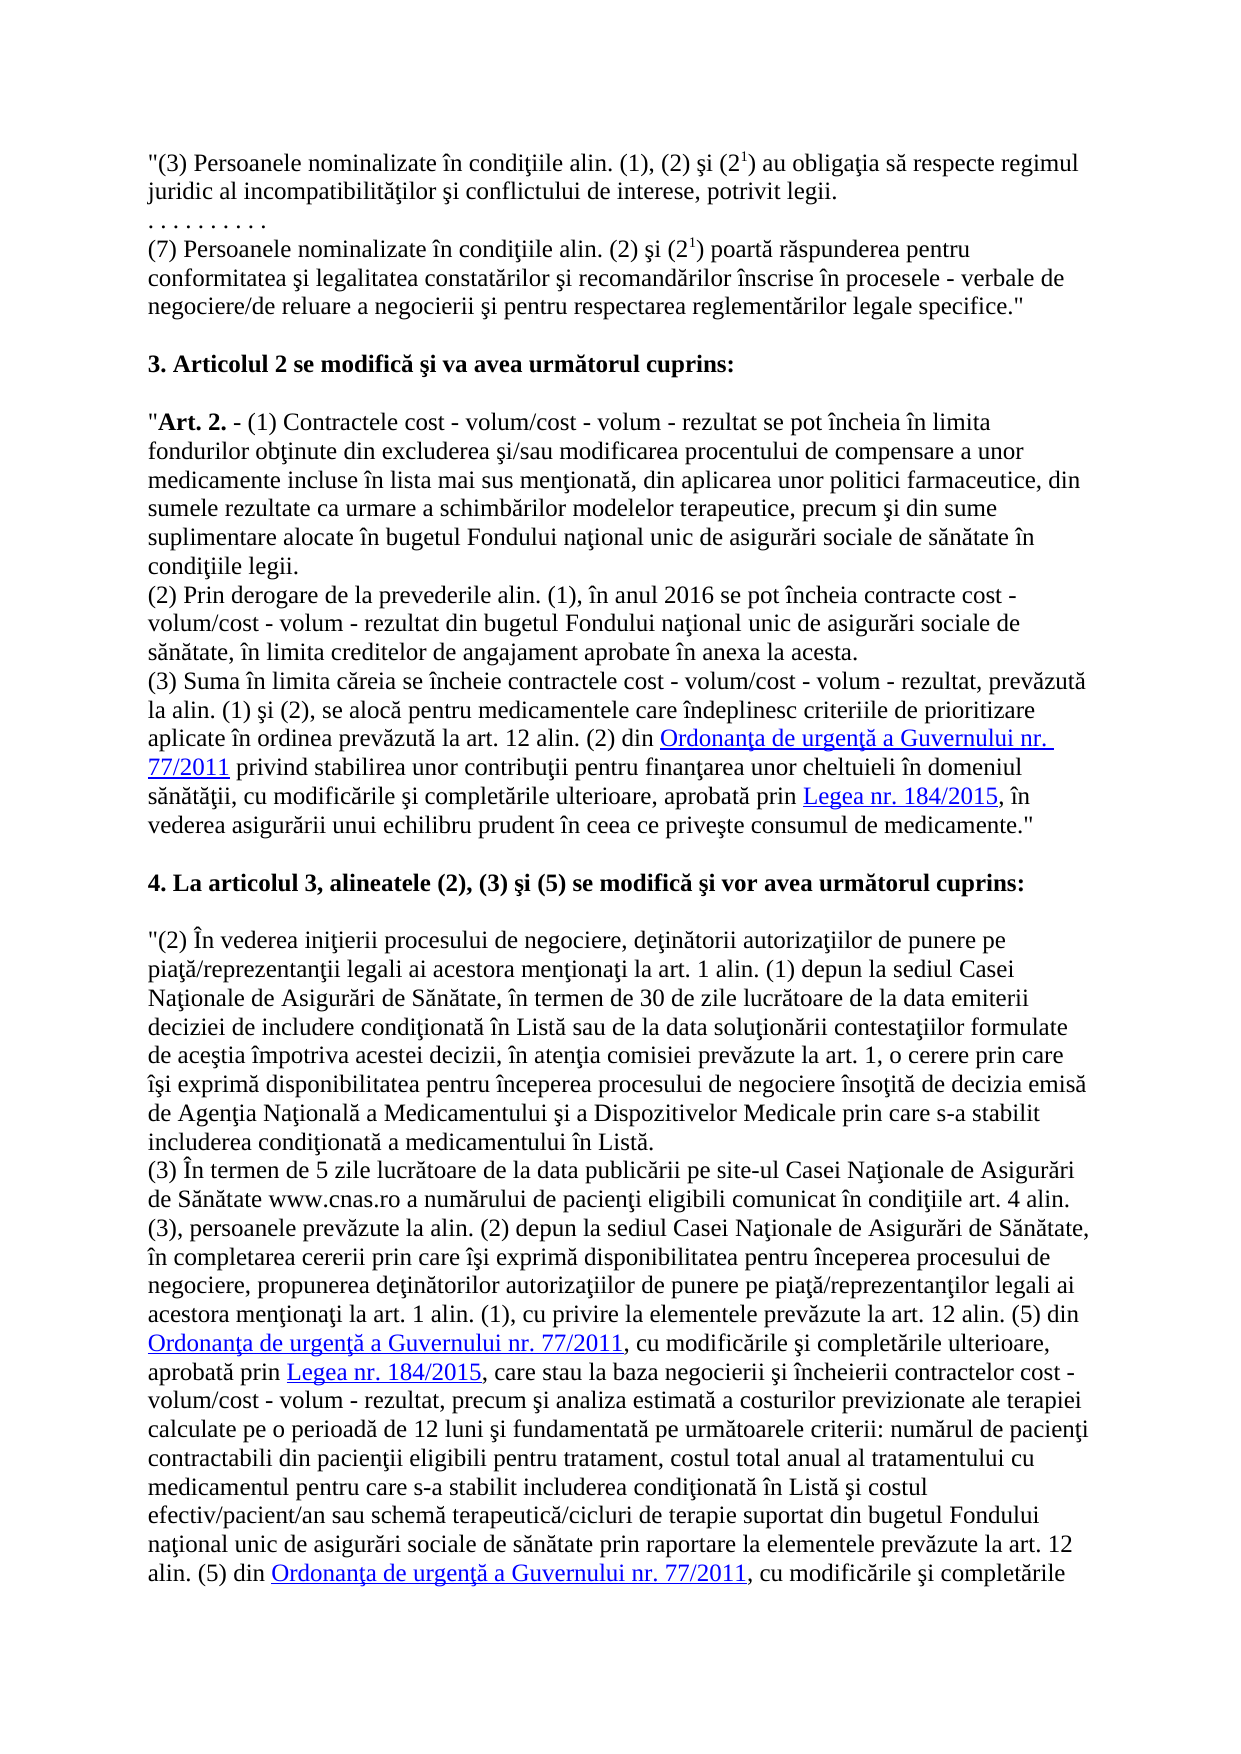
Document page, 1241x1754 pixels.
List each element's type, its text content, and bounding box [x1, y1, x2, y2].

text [148, 926, 1093, 1587]
text "(3) Persoanele nominalizate în condiţiile alin. (1), (2) şi (21) au obligaţia să respecte regimul juridic al incompatibilităţilor şi conflictului de interese, potrivit legii. . . . . . . . . . . (7) Persoanele nominalizate în condiţiile alin. (2) şi (21) poartă răspunderea pentru conformitatea şi legalitatea constatărilor şi recomandărilor înscrise în procesele - verbale de negociere/de reluare a negocierii şi pentru respectarea reglementărilor legale specifice." [148, 148, 1093, 320]
text "Art. 2. - (1) Contractele cost - volum/cost - volum - rezultat se pot încheia în limita fondurilor obţinute din excluderea şi/sau modificarea procentului de compensare a unor medicamente incluse în lista mai sus menţionată, din aplicarea unor politici farmaceutice, din sumele rezultate ca urmare a schimbărilor modelelor terapeutice, precum şi din sume suplimentare alocate în bugetul Fondului naţional unic de asigurări sociale de sănătate în condiţiile legii. (2) Prin derogare de la prevederile alin. (1), în anul 2016 se pot încheia contracte cost - volum/cost - volum - rezultat din bugetul Fondului naţional unic de asigurări sociale de sănătate, în limita creditelor de angajament aprobate în anexa la acesta. (3) Suma în limita căreia se încheie contractele cost - volum/cost - volum - rezultat, prevăzută la alin. (1) şi (2), se alocă pentru medicamentele care îndeplinesc criteriile de prioritizare aplicate în ordinea prevăzută la art. 12 alin. (2) din Ordonanţa de urgenţă a Guvernului nr. 77/2011 privind stabilirea unor contribuţii pentru finanţarea unor cheltuieli în domeniul sănătăţii, cu modificările şi completările ulterioare, aprobată prin Legea nr. 184/2015, în vederea asigurării unui echilibru prudent în ceea ce priveşte consumul de medicamente." [148, 407, 1093, 838]
text 3. Articolul 2 se modifică şi va avea următorul cuprins: [148, 349, 1093, 378]
text 4. La articolul 3, alineatele (2), (3) şi (5) se modifică şi vor avea următorul cuprins: [148, 868, 1093, 896]
